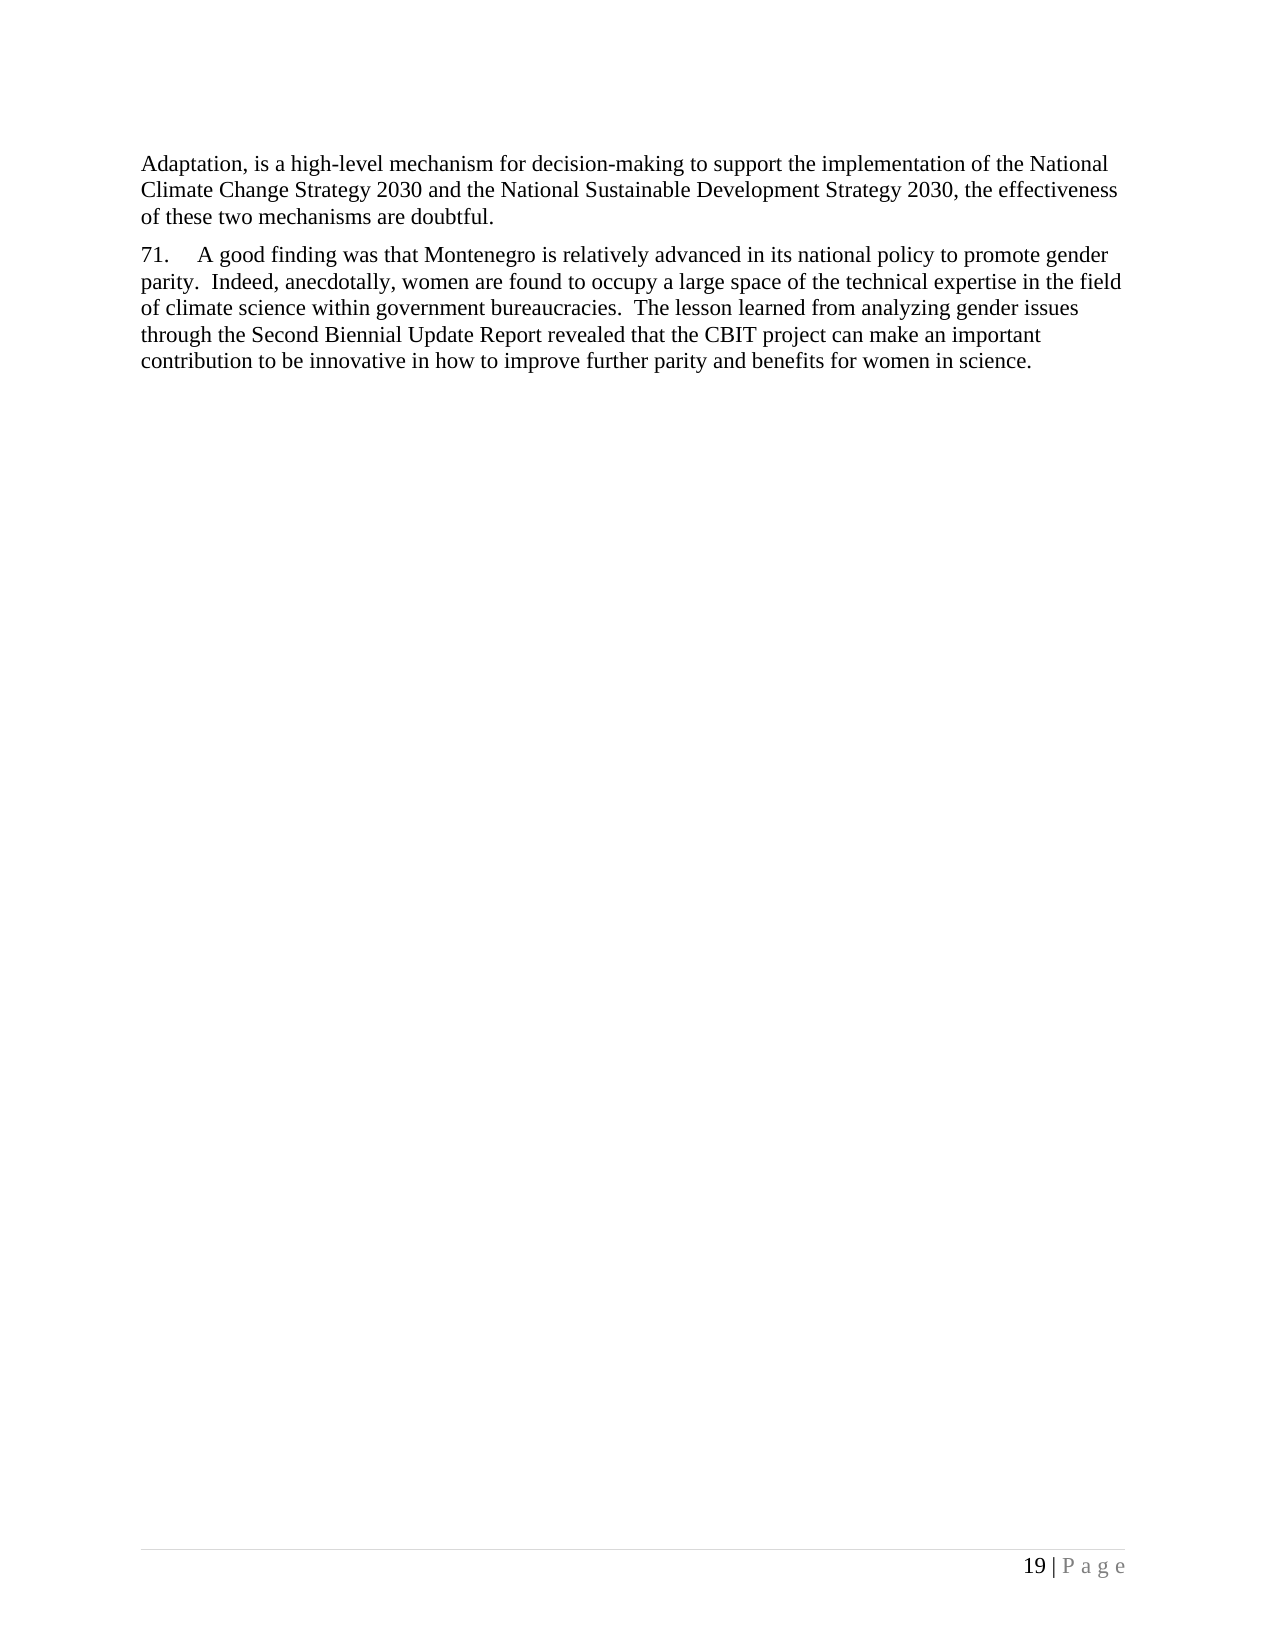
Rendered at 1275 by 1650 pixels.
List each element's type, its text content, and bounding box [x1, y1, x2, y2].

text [141, 150, 1125, 229]
text A good finding was that Montenegro is relatively advanced in its national policy to promote gender parity. Indeed, anecdotally, women are found to occupy a large space of the technical expertise in the field of climate science within government bureaucracies. The lesson learned from analyzing gender issues through the Second Biennial Update Report revealed that the CBIT project can make an important contribution to be innovative in how to improve further parity and benefits for women in science. [141, 242, 1125, 373]
